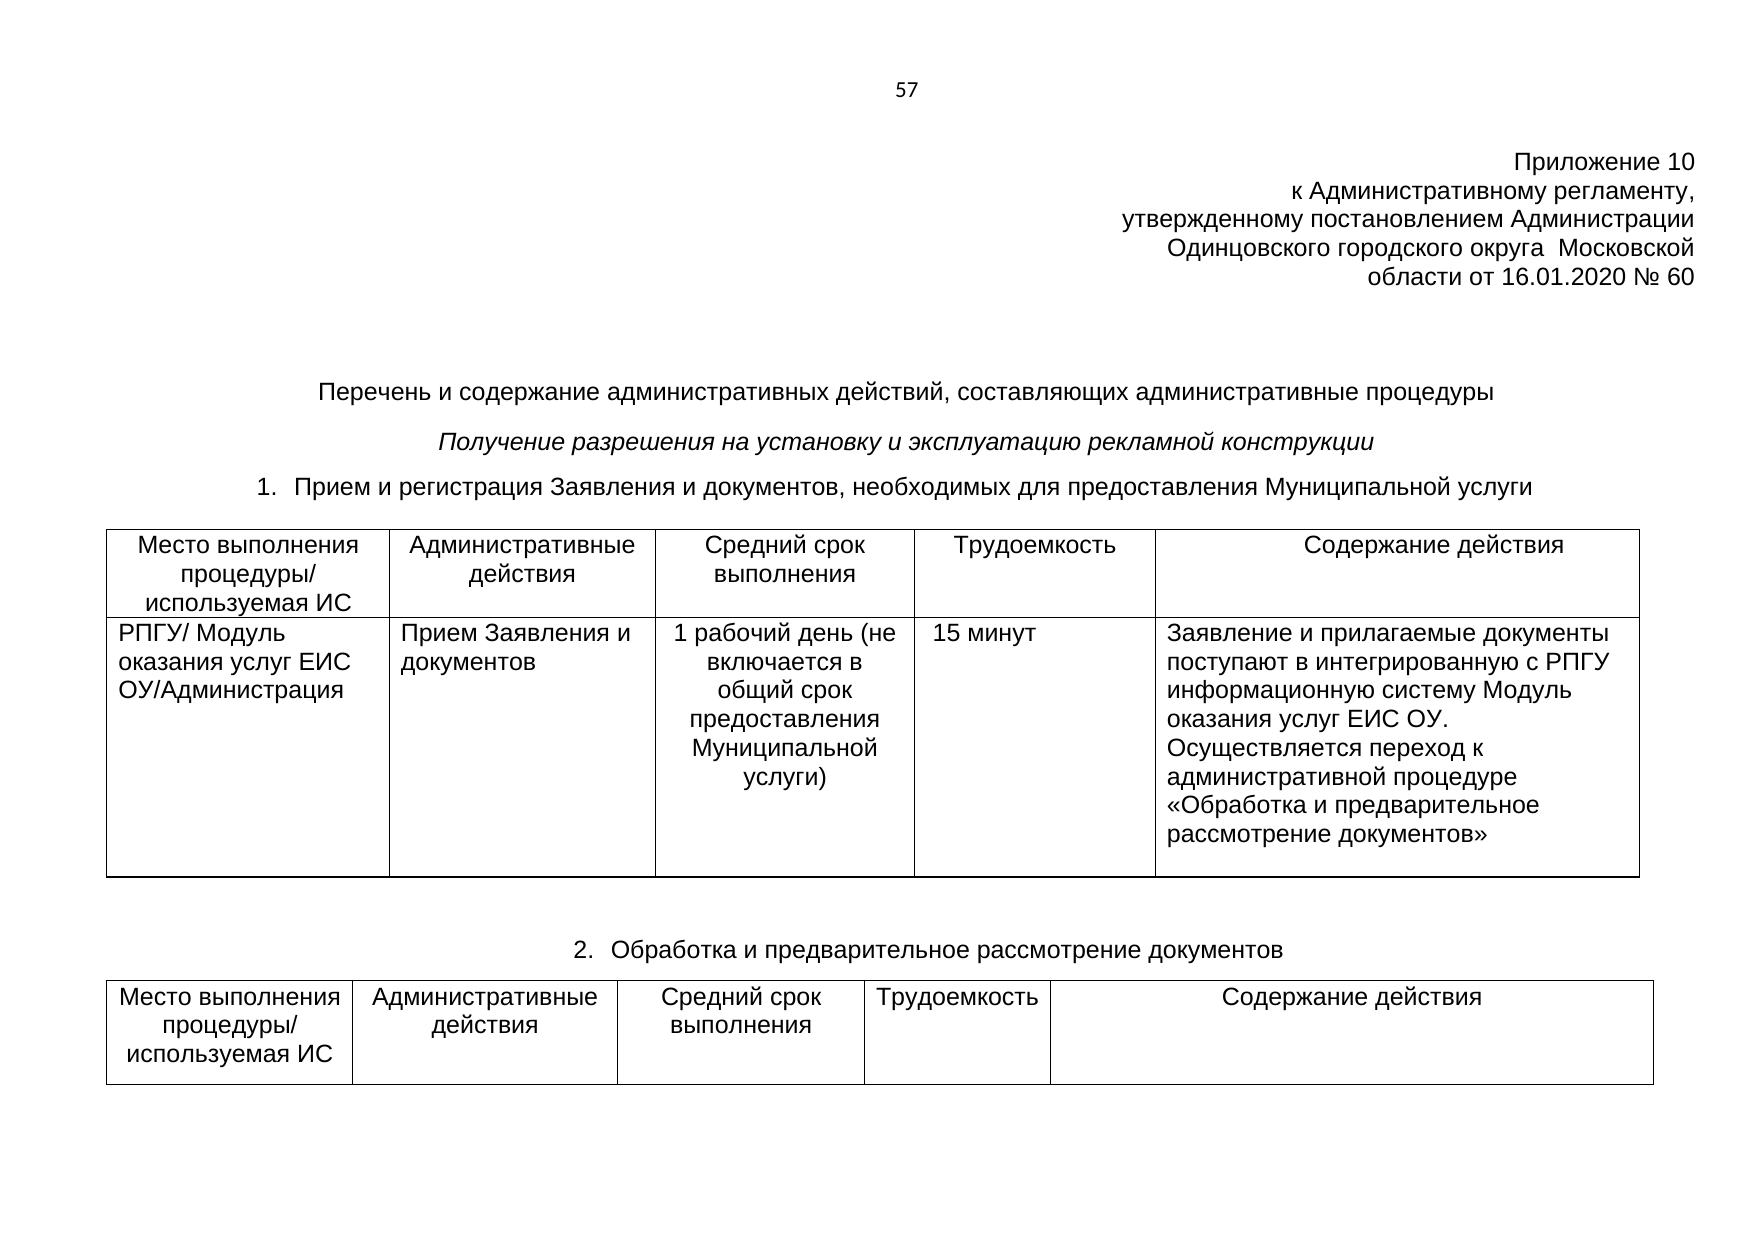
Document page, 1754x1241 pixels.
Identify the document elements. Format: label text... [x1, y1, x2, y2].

table_cell РПГУ/ Модуль оказания услуг ЕИС ОУ/Администрация [107, 618, 389, 876]
table_cell 15 минут [915, 618, 1155, 876]
text к Административному регламенту, утвержденному постановлением Администрации Одинцовского городского округа Московской области от 16.01.2020 № 60 [1004, 176, 1695, 291]
table_header Содержание действия [1051, 981, 1653, 1084]
table_cell Прием Заявления и документов [390, 618, 655, 876]
table_header Место выполнения процедуры/ используемая ИС [107, 981, 352, 1084]
list Обработка и предварительное рассмотрение документов [162, 935, 1695, 964]
table_header Трудоемкость [865, 981, 1050, 1084]
table_cell Заявление и прилагаемые документы поступают в интегрированную с РПГУ информационную систему Модуль оказания услуг ЕИС ОУ. Осуществляется переход к административной процедуре «Обработка и предварительное рассмотрение документов» [1156, 618, 1639, 876]
table_cell Трудоемкость [915, 530, 1155, 617]
table_cell Административные действия [390, 530, 655, 617]
text Перечень и содержание административных действий, составляющих административные процедуры [118, 377, 1695, 406]
table_header Средний срок выполнения [618, 981, 864, 1084]
table_cell 1 рабочий день (не включается в общий срок предоставления Муниципальной услуги) [656, 618, 914, 876]
table_cell Средний срок выполнения [656, 530, 914, 617]
text Получение разрешения на установку и эксплуатацию рекламной конструкции [118, 426, 1695, 455]
table_cell Место выполнения процедуры/ используемая ИС [107, 530, 389, 617]
table_header Прием и регистрация Заявления и документов, необходимых для предоставления Муниципальной услуги [107, 472, 1639, 529]
table_cell Содержание действия [1156, 530, 1639, 617]
table_header Административные действия [353, 981, 617, 1084]
text Приложение 10 [1004, 147, 1695, 176]
